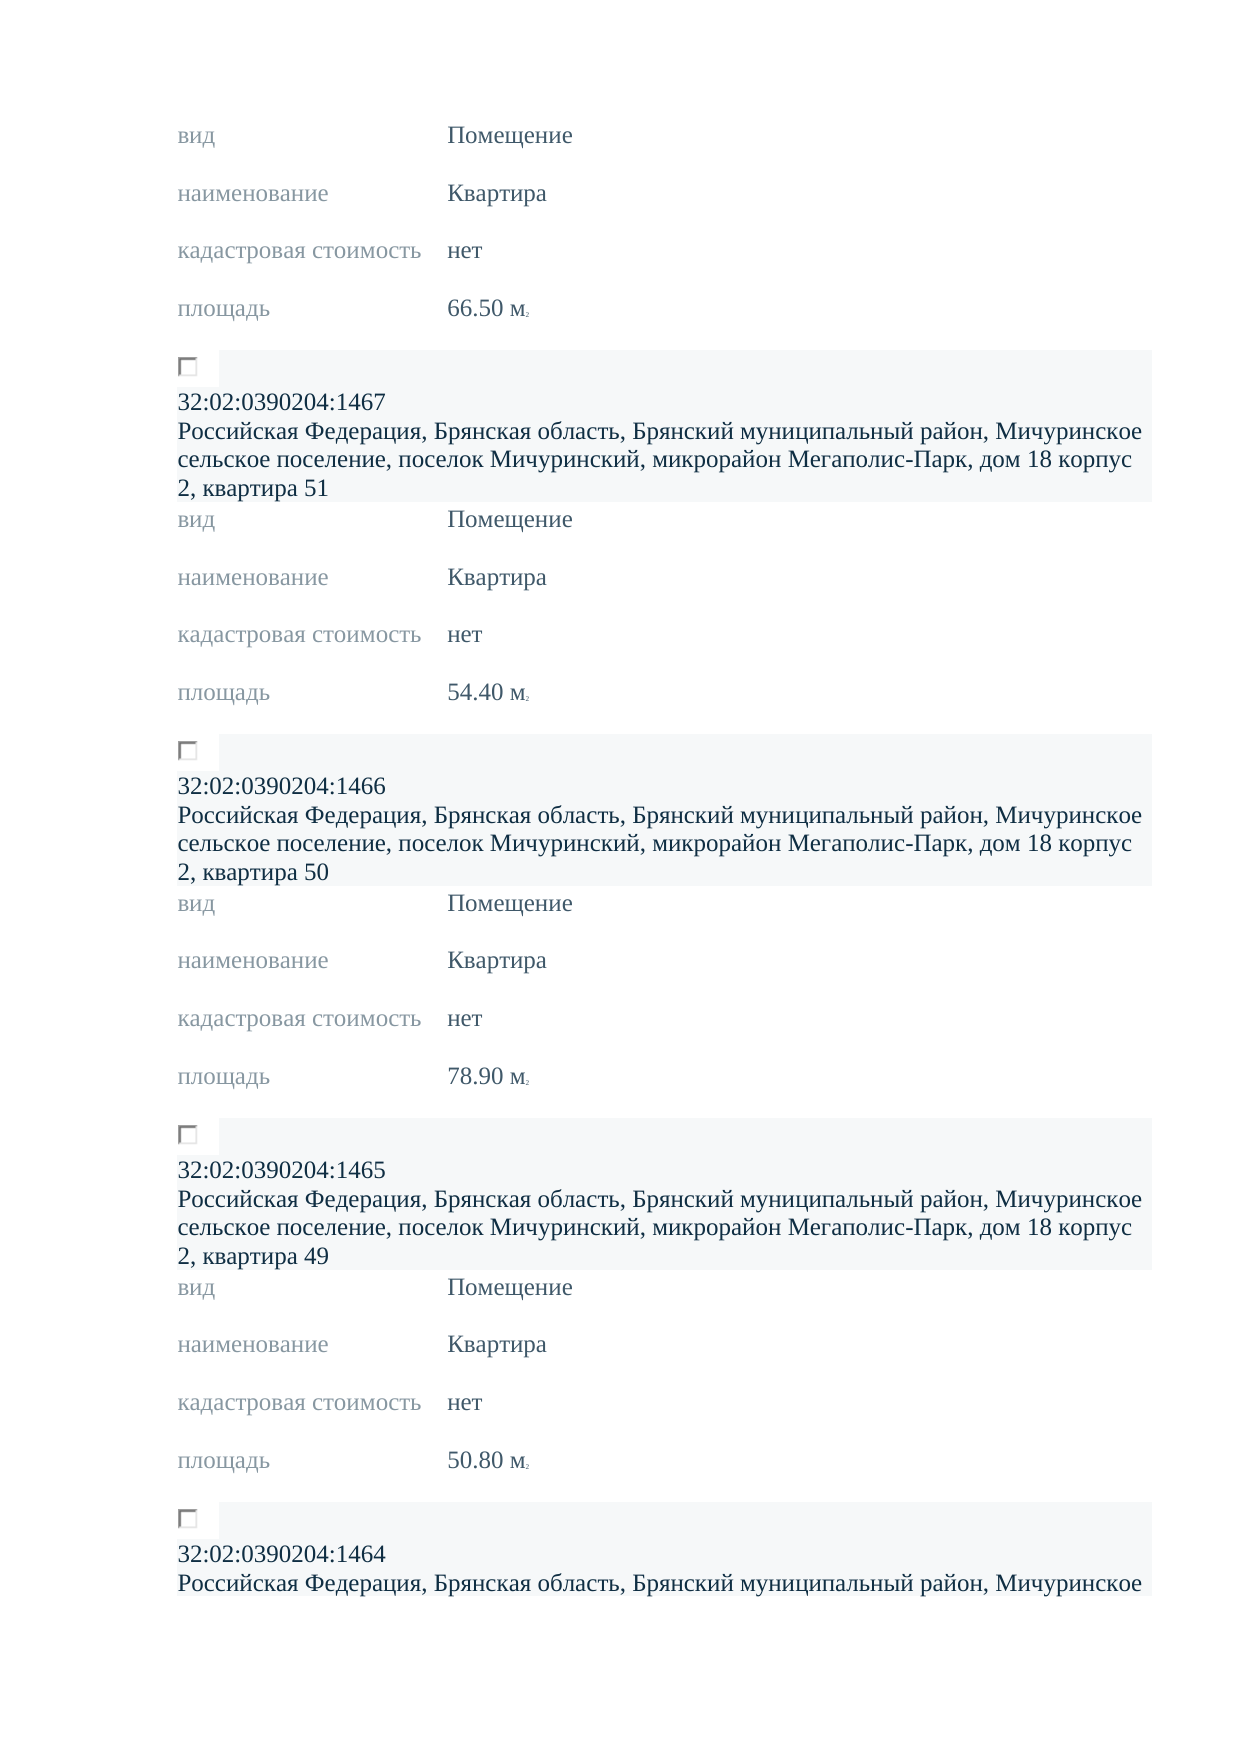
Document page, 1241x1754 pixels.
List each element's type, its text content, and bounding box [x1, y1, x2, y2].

table_cell наименование [176, 1328, 446, 1386]
table_header вид [176, 118, 446, 176]
table_cell площадь [176, 1444, 446, 1502]
table_cell нет [446, 234, 1240, 292]
table_cell нет [446, 618, 1240, 676]
table_cell 78.90 м2 [446, 1060, 1240, 1118]
table_cell нет [446, 1386, 1240, 1444]
table_cell наименование [176, 560, 446, 618]
table_cell площадь [176, 292, 446, 350]
table_header вид [176, 502, 446, 560]
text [177, 1539, 1152, 1596]
table_cell кадастровая стоимость [176, 1386, 446, 1444]
table_cell площадь [176, 1060, 446, 1118]
table_cell Квартира [446, 560, 1240, 618]
table_cell кадастровая стоимость [176, 618, 446, 676]
table_cell нет [446, 1002, 1240, 1060]
table_cell 66.50 м2 [446, 292, 1240, 350]
table_cell кадастровая стоимость [176, 234, 446, 292]
table_header Помещение [446, 502, 1240, 560]
table_header вид [176, 1270, 446, 1328]
table_cell 54.40 м2 [446, 676, 1240, 734]
text 32:02:0390204:1466 Российская Федерация, Брянская область, Брянский муниципальный район, Мичуринское сельское поселение, поселок Мичуринский, микрорайон Мегаполис-Парк, дом 18 корпус 2, квартира 50 [177, 771, 1152, 886]
table_header вид [176, 886, 446, 944]
table_cell наименование [176, 944, 446, 1002]
table_header Помещение [446, 1270, 1240, 1328]
table_header Помещение [446, 886, 1240, 944]
table_cell Квартира [446, 176, 1240, 234]
table_cell Квартира [446, 1328, 1240, 1386]
table_cell площадь [176, 676, 446, 734]
table_cell Квартира [446, 944, 1240, 1002]
table_cell наименование [176, 176, 446, 234]
table_cell 50.80 м2 [446, 1444, 1240, 1502]
table_cell кадастровая стоимость [176, 1002, 446, 1060]
text 32:02:0390204:1465 Российская Федерация, Брянская область, Брянский муниципальный район, Мичуринское сельское поселение, поселок Мичуринский, микрорайон Мегаполис-Парк, дом 18 корпус 2, квартира 49 [177, 1155, 1152, 1270]
text 32:02:0390204:1467 Российская Федерация, Брянская область, Брянский муниципальный район, Мичуринское сельское поселение, поселок Мичуринский, микрорайон Мегаполис-Парк, дом 18 корпус 2, квартира 51 [177, 387, 1152, 502]
table_header Помещение [446, 118, 1240, 176]
